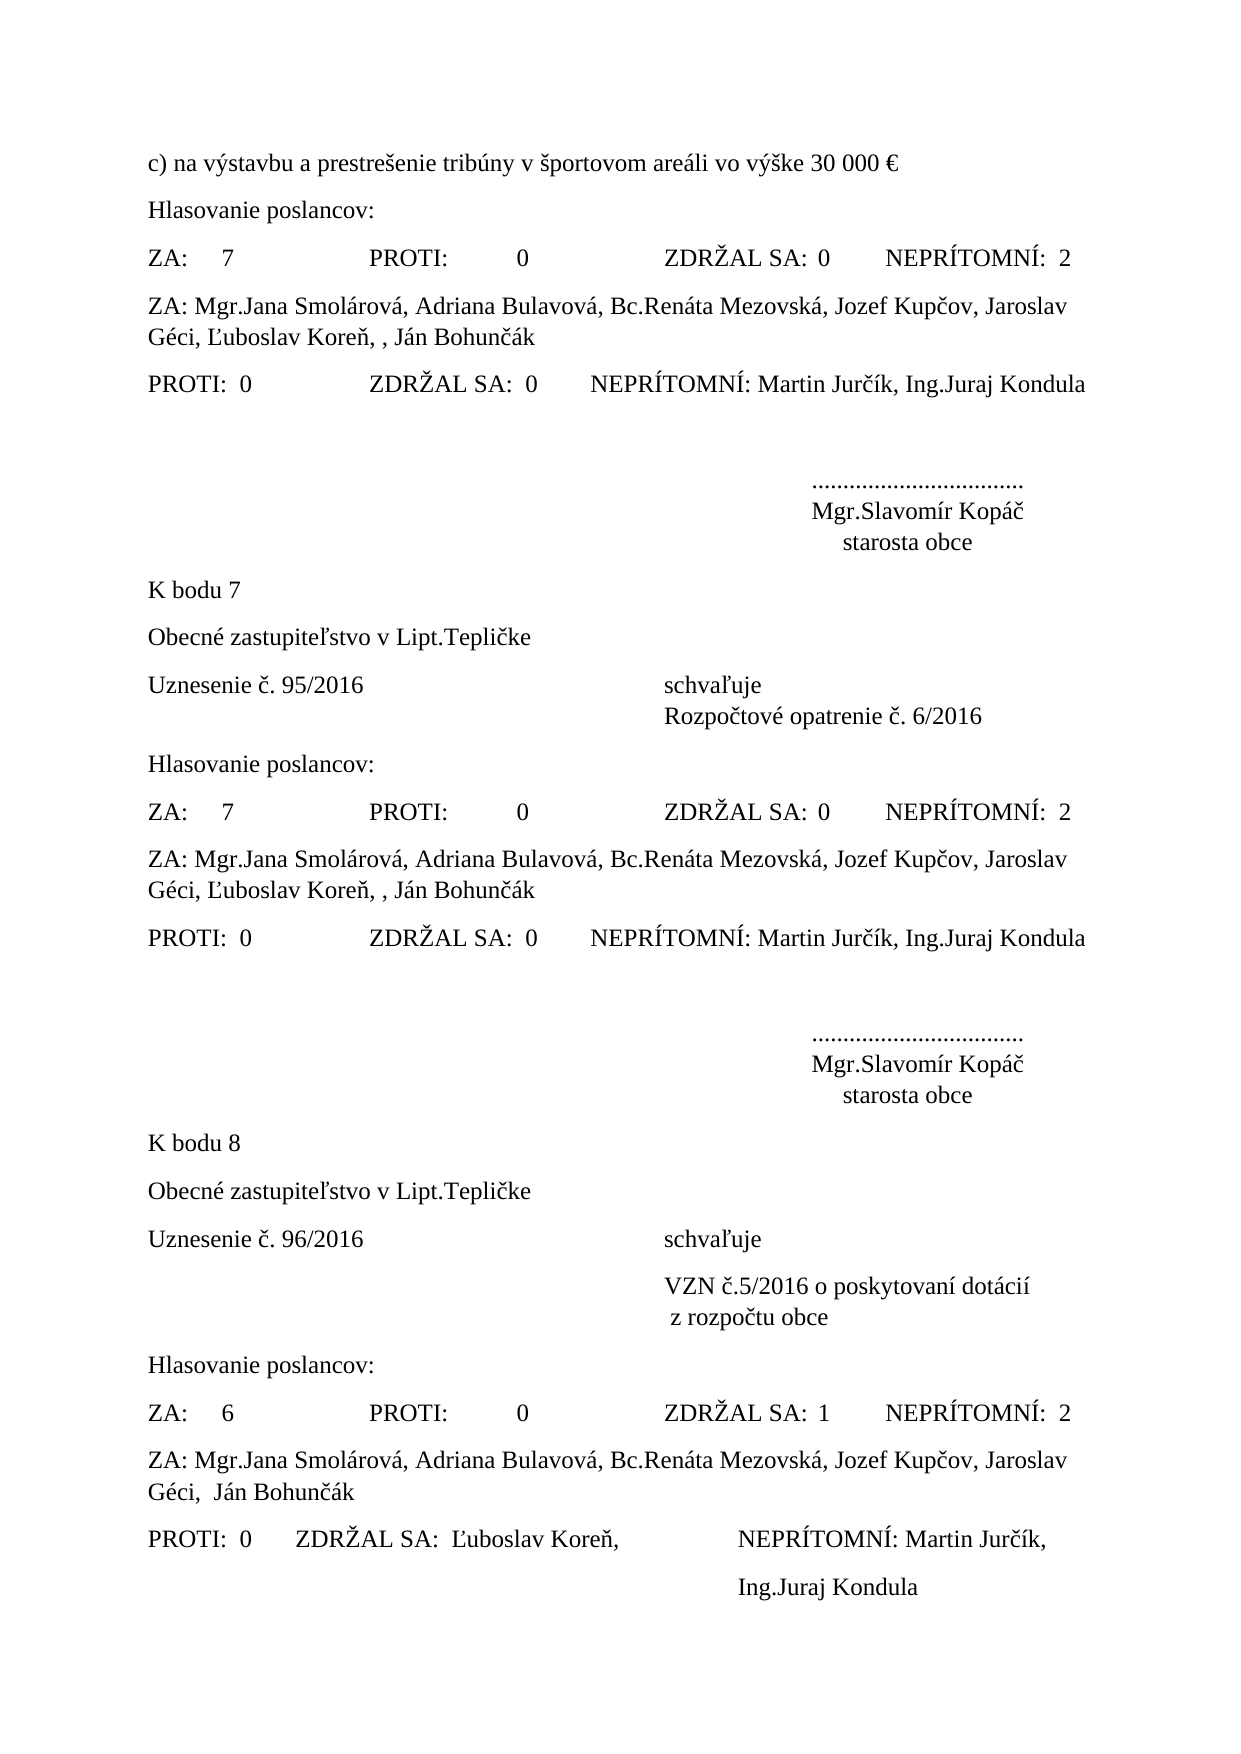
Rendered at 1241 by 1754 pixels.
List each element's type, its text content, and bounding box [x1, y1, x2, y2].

text Obecné zastupiteľstvo v Lipt.Tepličke [148, 1176, 1093, 1205]
text Obecné zastupiteľstvo v Lipt.Tepličke [148, 622, 1093, 651]
text Uznesenie č. 95/2016 schvaľuje Rozpočtové opatrenie č. 6/2016 [148, 670, 1093, 730]
text c) na výstavbu a prestrešenie tribúny v športovom areáli vo výške 30 000 € [148, 148, 1093, 176]
text ZA: 6 PROTI: 0 ZDRŽAL SA: 1 NEPRÍTOMNÍ: 2 [148, 1398, 1093, 1427]
text Hlasovanie poslancov: [148, 749, 1093, 778]
text PROTI: 0 ZDRŽAL SA: 0 NEPRÍTOMNÍ: Martin Jurčík, Ing.Juraj Kondula [148, 369, 1093, 398]
text .................................. Mgr.Slavomír Kopáč starosta obce [148, 1018, 1093, 1109]
text K bodu 7 [148, 575, 1093, 603]
text PROTI: 0 ZDRŽAL SA: Ľuboslav Koreň, NEPRÍTOMNÍ: Martin Jurčík, [148, 1524, 1093, 1553]
text ZA: Mgr.Jana Smolárová, Adriana Bulavová, Bc.Renáta Mezovská, Jozef Kupčov, Jaroslav Géci, Ľuboslav Koreň, , Ján Bohunčák [148, 291, 1093, 351]
text ZA: 7 PROTI: 0 ZDRŽAL SA: 0 NEPRÍTOMNÍ: 2 [148, 797, 1093, 825]
text .................................. Mgr.Slavomír Kopáč starosta obce [738, 465, 1093, 556]
text Hlasovanie poslancov: [148, 1350, 1093, 1379]
text ZA: 7 PROTI: 0 ZDRŽAL SA: 0 NEPRÍTOMNÍ: 2 [148, 243, 1093, 272]
text VZN č.5/2016 o poskytovaní dotácií z rozpočtu obce [148, 1271, 1093, 1331]
text Hlasovanie poslancov: [148, 195, 1093, 224]
text Uznesenie č. 96/2016 schvaľuje [148, 1224, 1093, 1252]
text Ing.Juraj Kondula [148, 1572, 1093, 1601]
text K bodu 8 [148, 1128, 1093, 1157]
text ZA: Mgr.Jana Smolárová, Adriana Bulavová, Bc.Renáta Mezovská, Jozef Kupčov, Jaroslav Géci, Ľuboslav Koreň, , Ján Bohunčák [148, 844, 1093, 904]
text PROTI: 0 ZDRŽAL SA: 0 NEPRÍTOMNÍ: Martin Jurčík, Ing.Juraj Kondula [148, 923, 1093, 952]
text ZA: Mgr.Jana Smolárová, Adriana Bulavová, Bc.Renáta Mezovská, Jozef Kupčov, Jaroslav Géci, Ján Bohunčák [148, 1446, 1093, 1505]
